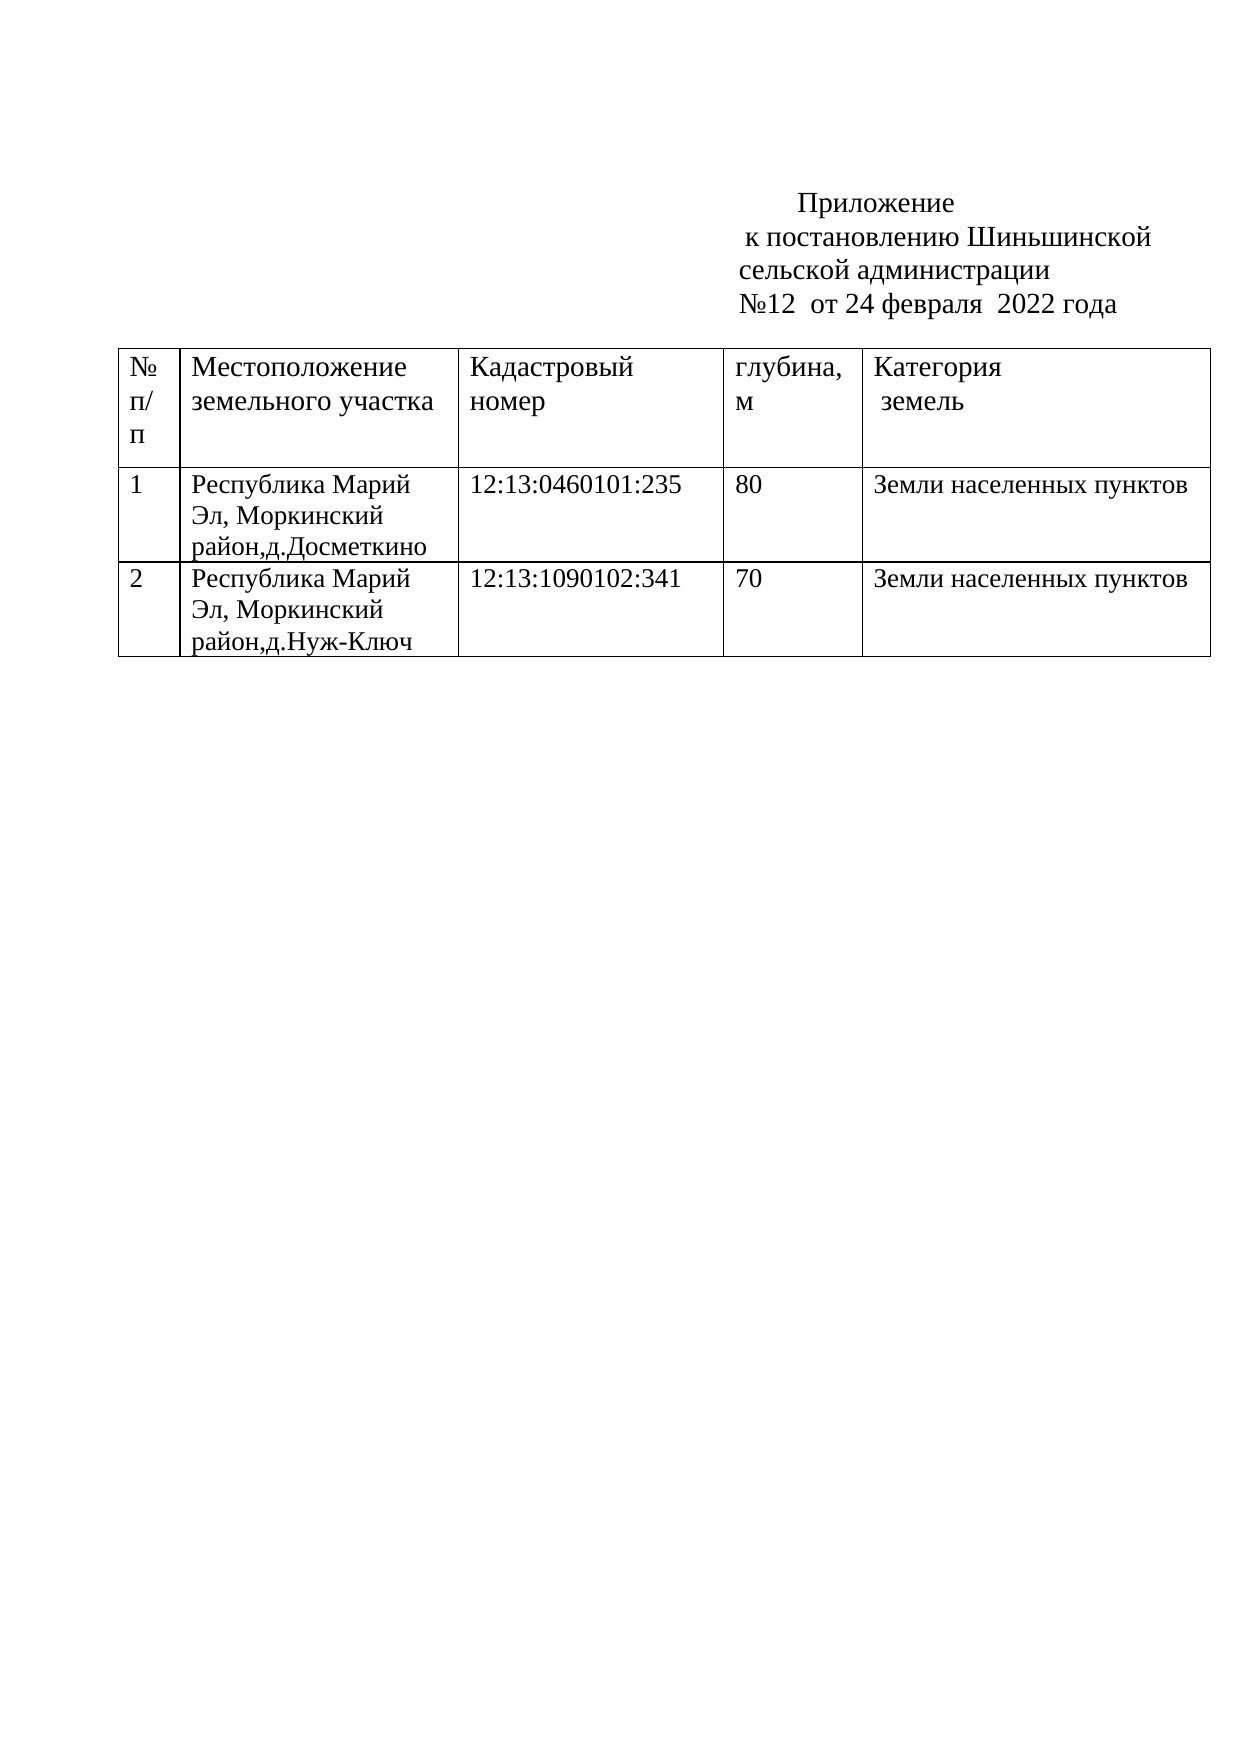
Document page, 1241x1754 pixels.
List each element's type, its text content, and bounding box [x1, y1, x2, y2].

table_cell Земли населенных пунктов [863, 468, 1210, 561]
table_header Кадастровый номер [459, 349, 723, 467]
table_cell 2 [119, 563, 179, 656]
text к постановлению Шиньшинской [177, 219, 1152, 252]
table_cell 80 [724, 468, 862, 561]
text Приложение [177, 185, 1152, 219]
table_header Местоположение земельного участка [181, 349, 458, 467]
table_cell Республика Марий Эл, Моркинский район,д.Нуж-Ключ [181, 563, 458, 656]
table_header № п/п [119, 349, 179, 467]
table_cell 1 [119, 468, 179, 561]
table_cell 12:13:0460101:235 [459, 468, 723, 561]
table_cell 12:13:1090102:341 [459, 563, 723, 656]
text сельской администрации [177, 252, 1152, 286]
table_header Категория земель [863, 349, 1210, 467]
table_cell 70 [724, 563, 862, 656]
text №12 от 24 февраля 2022 года [177, 286, 1152, 319]
table_cell Земли населенных пунктов [863, 563, 1210, 656]
table_cell Республика Марий Эл, Моркинский район,д.Досметкино [181, 468, 458, 561]
table_header глубина, м [724, 349, 862, 467]
